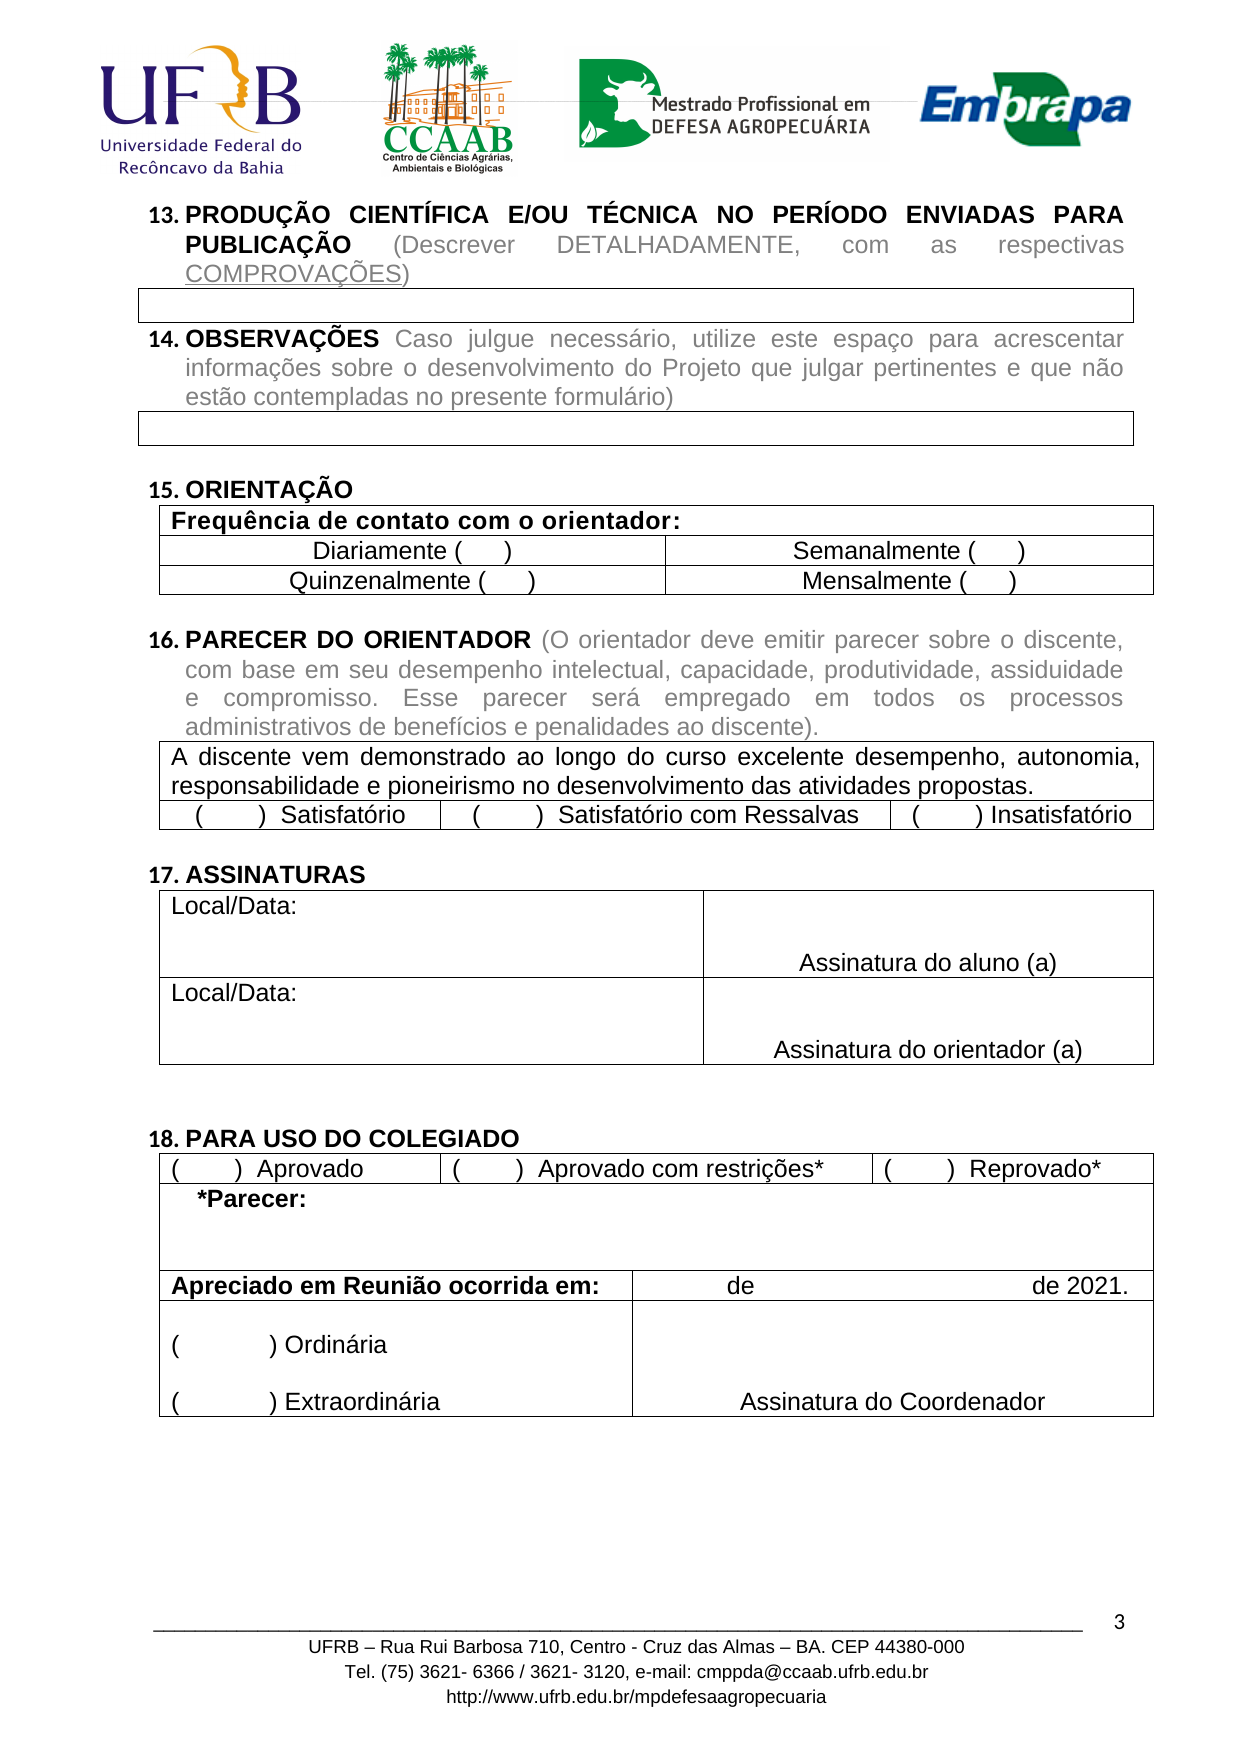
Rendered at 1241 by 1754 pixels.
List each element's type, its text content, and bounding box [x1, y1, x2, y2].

table_header ( ) Reprovado* [873, 1154, 1153, 1183]
table_cell Semanalmente ( ) [666, 536, 1153, 564]
table_header Local/Data: [160, 891, 703, 977]
picture [563, 46, 891, 162]
list PARECER DO ORIENTADOR (O orientador deve emitir parecer sobre o discente, com base em seu desempenho intelectual, capacidade, produtividade, assiduidade e compromisso. Esse parecer será empregado em todos os processos administrativos de benefícios e penalidades ao discente). [148, 624, 1125, 741]
list PARA USO DO COLEGIADO [148, 1123, 1125, 1153]
table_cell ( ) Satisfatório [160, 801, 440, 829]
table_cell Assinatura do orientador (a) [704, 978, 1153, 1064]
table_cell Diariamente ( ) [160, 536, 665, 564]
table_cell ( ) Satisfatório com Ressalvas [441, 801, 890, 829]
table_cell ( ) Ordinária ( ) Extraordinária [160, 1301, 632, 1416]
picture [100, 45, 302, 174]
table_cell ( ) Insatisfatório [891, 801, 1153, 829]
list OBSERVAÇÕES Caso julgue necessário, utilize este espaço para acrescentar informações sobre o desenvolvimento do Projeto que julgar pertinentes e que não estão contempladas no presente formulário) [148, 323, 1125, 411]
picture [381, 40, 519, 177]
table_header A discente vem demonstrado ao longo do curso excelente desempenho, autonomia, responsabilidade e pioneirismo no desenvolvimento das atividades propostas. [160, 742, 1153, 799]
list ORIENTAÇÃO [148, 474, 1125, 505]
table_header ( ) Aprovado com restrições* [441, 1154, 872, 1183]
table_cell Quinzenalmente ( ) [160, 566, 665, 594]
table_cell Local/Data: [160, 978, 703, 1064]
list PRODUÇÃO CIENTÍFICA E/OU TÉCNICA NO PERÍODO ENVIADAS PARA PUBLICAÇÃO (Descrever DETALHADAMENTE, com as respectivas COMPROVAÇÕES) [148, 200, 1125, 288]
table_cell *Parecer: [160, 1184, 1153, 1270]
table_cell Apreciado em Reunião ocorrida em: [160, 1271, 632, 1300]
list ASSINATURAS [148, 859, 1125, 889]
table_header Assinatura do aluno (a) [704, 891, 1153, 977]
table_header ( ) Aprovado [160, 1154, 440, 1183]
table_cell Assinatura do Coordenador [633, 1301, 1153, 1416]
table_header Frequência de contato com o orientador: [160, 506, 1153, 535]
table_cell Mensalmente ( ) [666, 566, 1153, 594]
picture [917, 45, 1151, 173]
table_cell de de 2021. [633, 1271, 1153, 1300]
